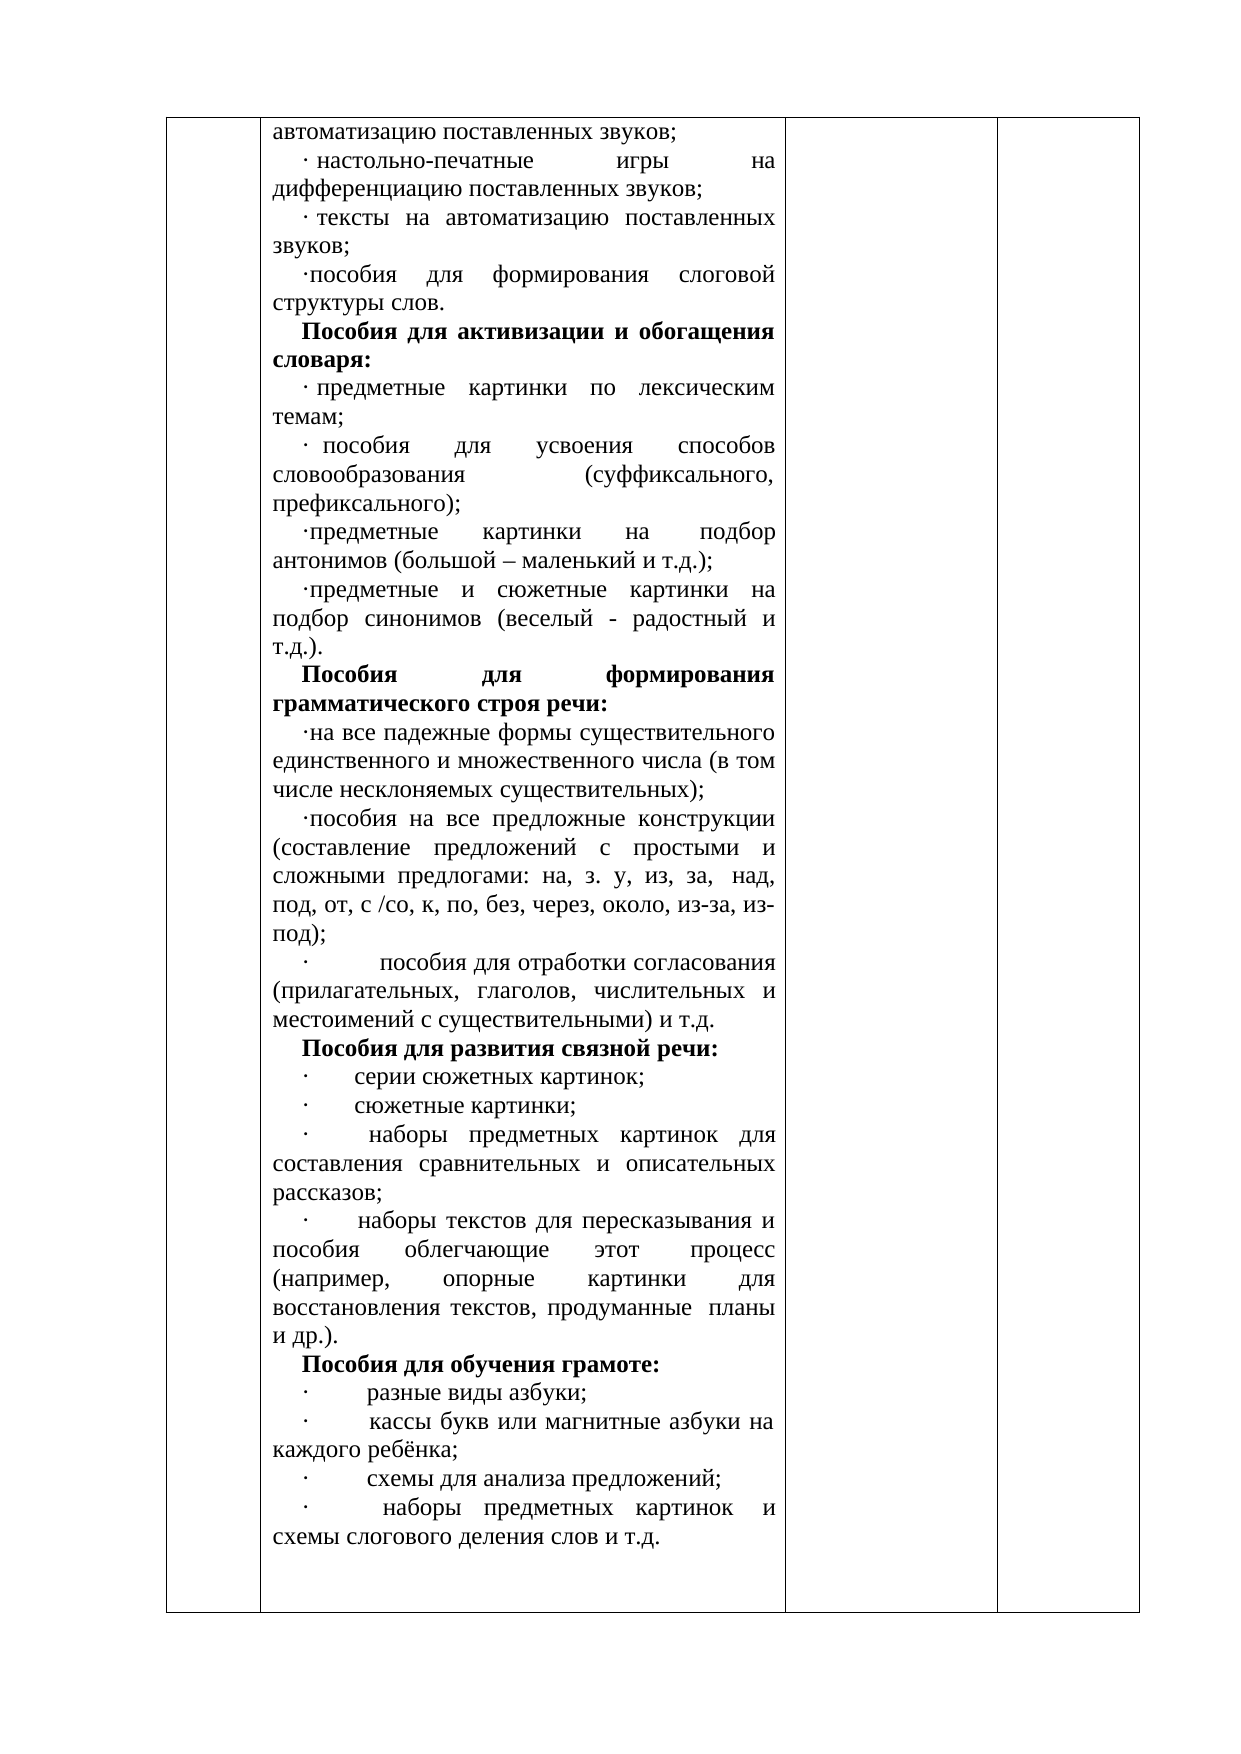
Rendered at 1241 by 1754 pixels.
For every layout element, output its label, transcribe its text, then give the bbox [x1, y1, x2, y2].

table_header [998, 118, 1139, 1612]
table_header [786, 118, 997, 1612]
table_header [167, 118, 260, 1612]
table_header автоматизацию поставленных звуков; настольно-печатные игры на дифференциацию поставленных звуков; тексты на автоматизацию поставленных звуков; ·пособия для формирования слоговой структуры слов. Пособия для активизации и обогащения словаря: предметные картинки по лексическим темам; пособия для усвоения способов словообразования (суффиксального, префиксального); ·предметные картинки на подбор антонимов (большой – маленький и т.д.); ·предметные и сюжетные картинки на подбор синонимов (веселый - радостный и т.д.). Пособия для формирования грамматического строя речи: ·на все падежные формы существительного единственного и множественного числа (в том числе несклоняемых существительных); ·пособия на все предложные конструкции (составление предложений с простыми и сложными предлогами: на, з. у, из, за, над, под, от, с /со, к, по, без, через, около, из-за, из- под); пособия для отработки согласования (прилагательных, глаголов, числительных и местоимений с существительными) и т.д. Пособия для развития связной речи: серии сюжетных картинок; сюжетные картинки; наборы предметных картинок для составления сравнительных и описательных рассказов; наборы текстов для пересказывания и пособия облегчающие этот процесс (например, опорные картинки для восстановления текстов, продуманные планы и др.). Пособия для обучения грамоте: разные виды азбуки; кассы букв или магнитные азбуки на каждого ребёнка; схемы для анализа предложений; наборы предметных картинок и схемы слогового деления слов и т.д. [261, 118, 785, 1612]
